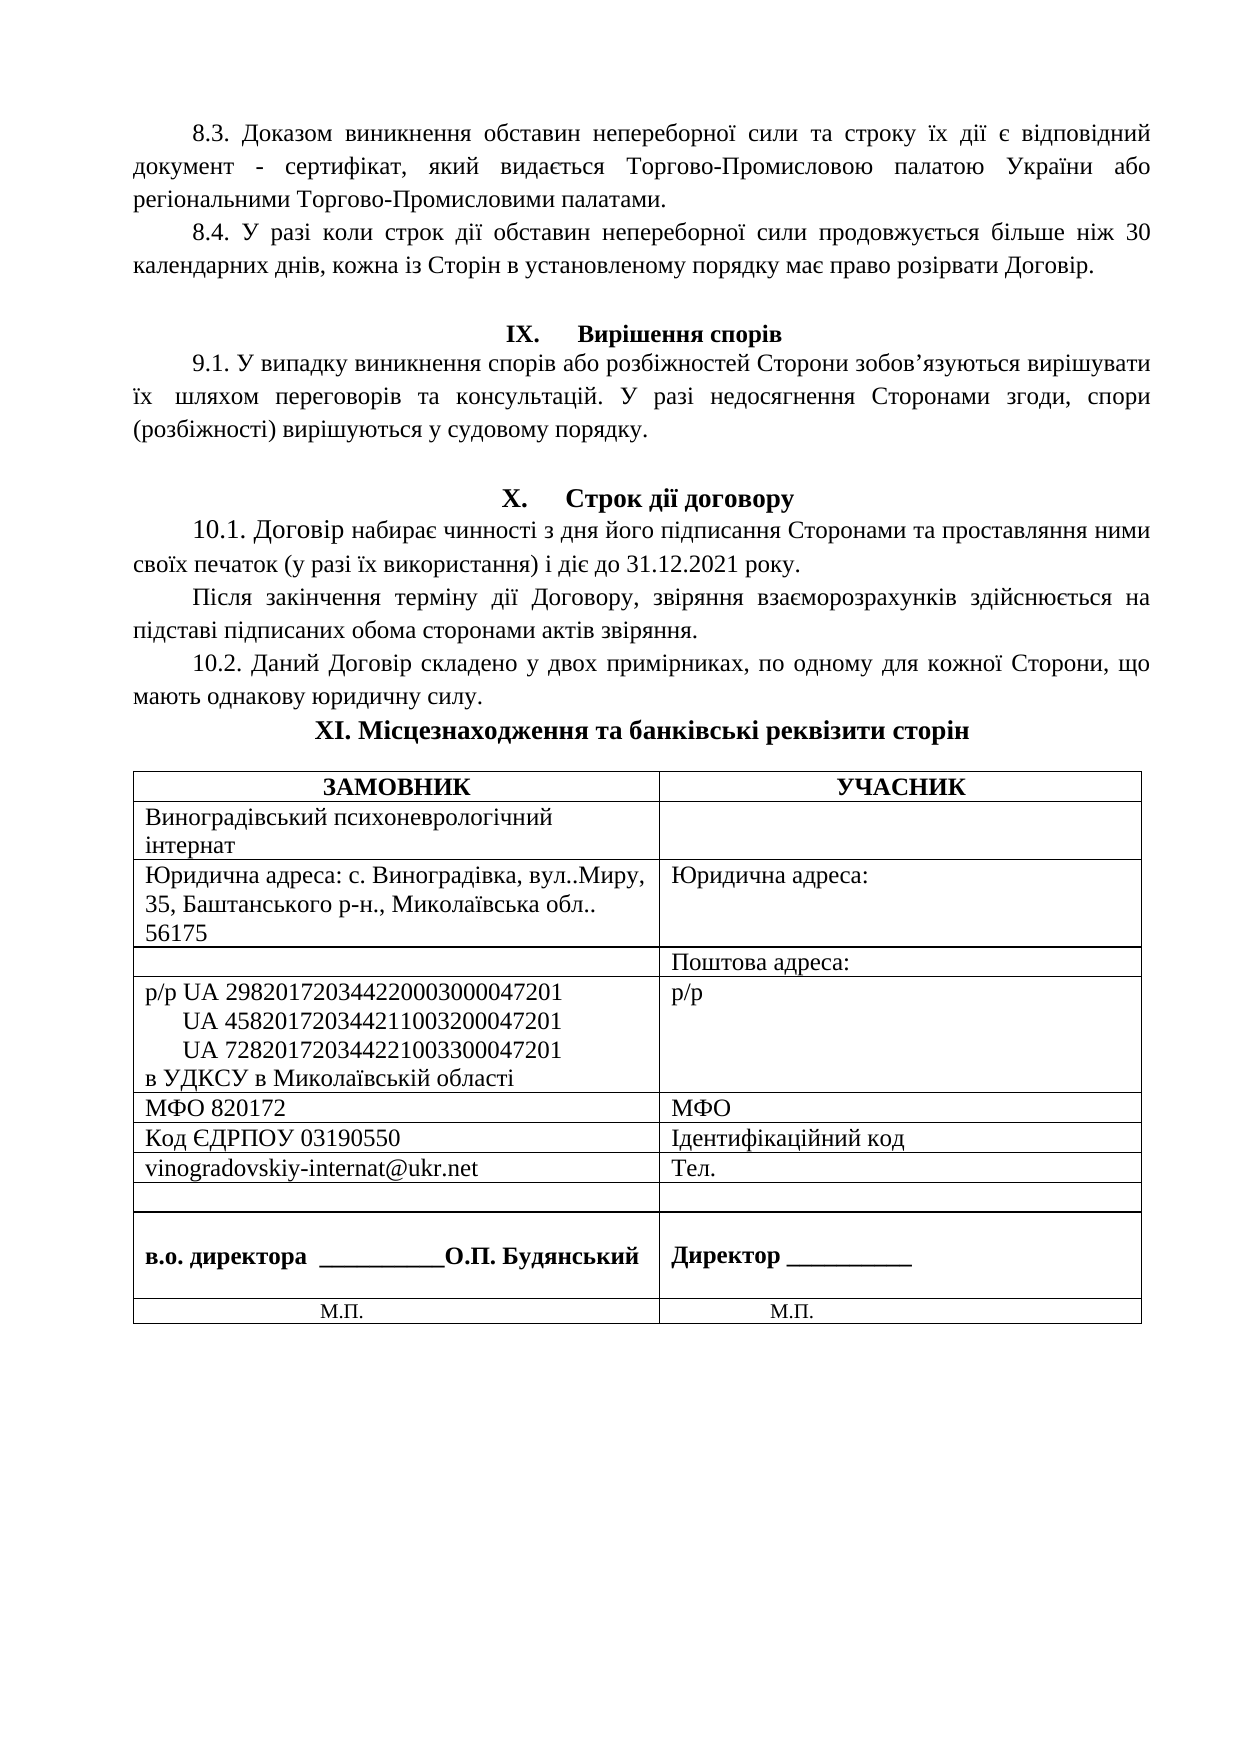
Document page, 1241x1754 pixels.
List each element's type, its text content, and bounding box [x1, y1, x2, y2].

table_cell Юридична адреса: [660, 860, 1141, 946]
table_cell МФО [660, 1093, 1141, 1122]
table_cell [134, 1183, 659, 1211]
table_cell р/р UA 298201720344220003000047201 UA 458201720344211003200047201 UA 728201720344221003300047201 в УДКСУ в Миколаївській області [134, 977, 659, 1092]
table_header ЗАМОВНИК [134, 772, 659, 801]
text 8.4. У разі коли строк дії обставин непереборної сили продовжується більше ніж 30 календарних днів, кожна із Сторін в установленому порядку має право розірвати Договір. [133, 217, 1152, 279]
table_cell [660, 802, 1141, 859]
text 10.1. Договір набирає чинності з дня його підписання Сторонами та проставляння ними своїх печаток (у разі їх використання) і діє до 31.12.2021 року. [133, 514, 1152, 578]
table_cell М.П. [134, 1299, 659, 1323]
table_cell vinogradovskiy-internat@ukr.net [134, 1153, 659, 1182]
table_cell МФО 820172 [134, 1093, 659, 1122]
table_cell Ідентифікаційний код [660, 1123, 1141, 1152]
list Строк дії договору [170, 482, 1152, 514]
text XI. Місцезнаходження та банківські реквізити сторін [133, 714, 1152, 745]
text 9.1. У випадку виникнення спорів або розбіжностей Сторони зобов’язуються вирішувати їх шляхом переговорів та консультацій. У разі недосягнення Сторонами згоди, спори (розбіжності) вирішуються у судовому порядку. [133, 348, 1152, 442]
table_cell [660, 1183, 1141, 1211]
table_cell в.о. директора __________О.П. Будянський [134, 1213, 659, 1298]
table_cell Юридична адреса: с. Виноградівка, вул..Миру, 35, Баштанського р-н., Миколаївська обл.. 56175 [134, 860, 659, 946]
table_cell р/р [660, 977, 1141, 1092]
table_cell [134, 948, 659, 976]
text Після закінчення терміну дії Договору, звіряння взаєморозрахунків здійснюється на підставі підписаних обома сторонами актів звіряння. [133, 582, 1152, 644]
table_header УЧАСНИК [660, 772, 1141, 801]
table_cell Директор __________ [660, 1213, 1141, 1298]
table_cell Поштова адреса: [660, 948, 1141, 976]
text 10.2. Даний Договір складено у двох примірниках, по одному для кожної Сторони, що мають однакову юридичну силу. [133, 648, 1152, 710]
table_cell Тел. [660, 1153, 1141, 1182]
text 8.3. Доказом виникнення обставин непереборної сили та строку їх дії є відповідний документ - сертифікат, який видається Торгово-Промисловою палатою України або регіональними Торгово-Промисловими палатами. [133, 118, 1152, 213]
table_cell Виноградівський психоневрологічний інтернат [134, 802, 659, 859]
table_cell М.П. [660, 1299, 1141, 1323]
table_cell Код ЄДРПОУ 03190550 [134, 1123, 659, 1152]
list Вирішення спорів [170, 319, 1152, 348]
